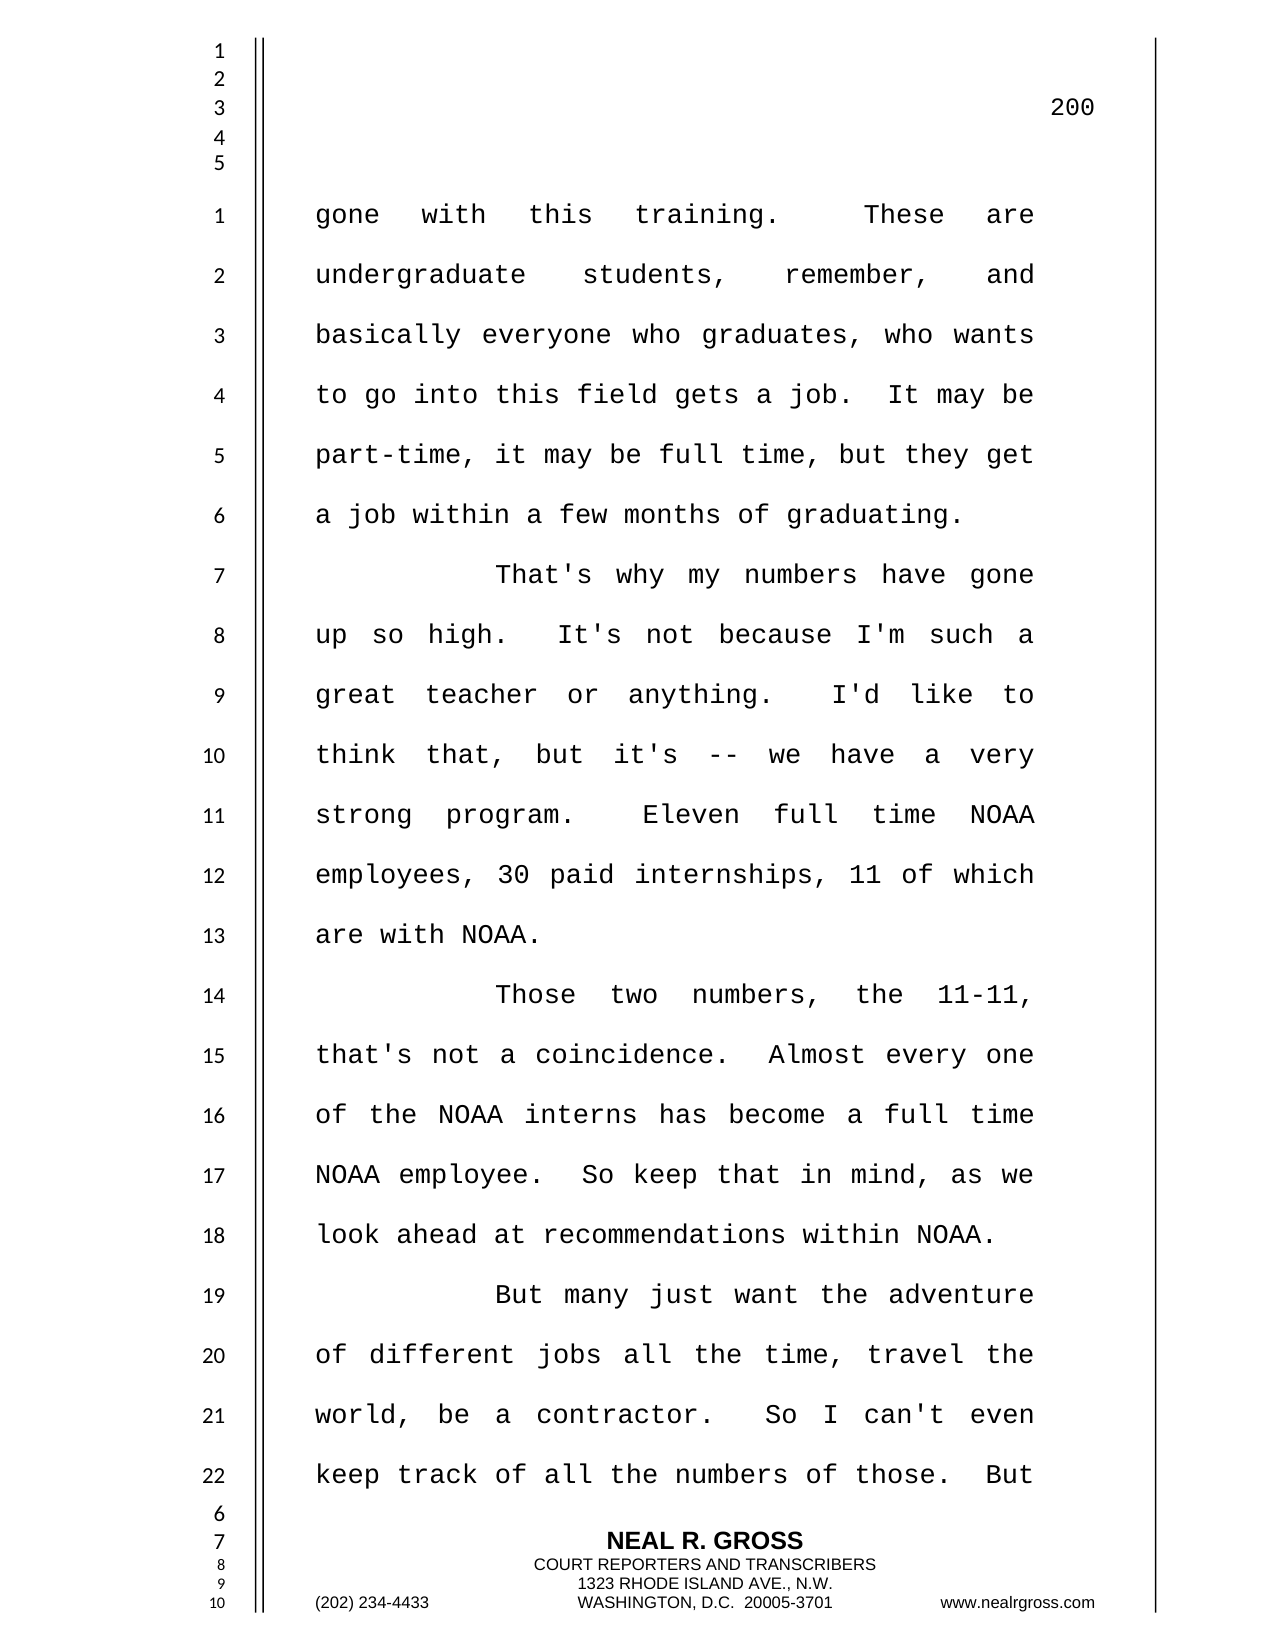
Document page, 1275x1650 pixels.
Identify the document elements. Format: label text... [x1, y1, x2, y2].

text That's why my numbers have gone up so high. It's not because I'm such a great teacher or anything. I'd like to think that, but it's -- we have a very strong program. Eleven full time NOAA employees, 30 paid internships, 11 of which are with NOAA. [315, 536, 1035, 956]
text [315, 176, 1035, 536]
text Those two numbers, the 11-11, that's not a coincidence. Almost every one of the NOAA interns has become a full time NOAA employee. So keep that in mind, as we look ahead at recommendations within NOAA. [315, 956, 1035, 1256]
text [315, 1256, 1035, 1496]
